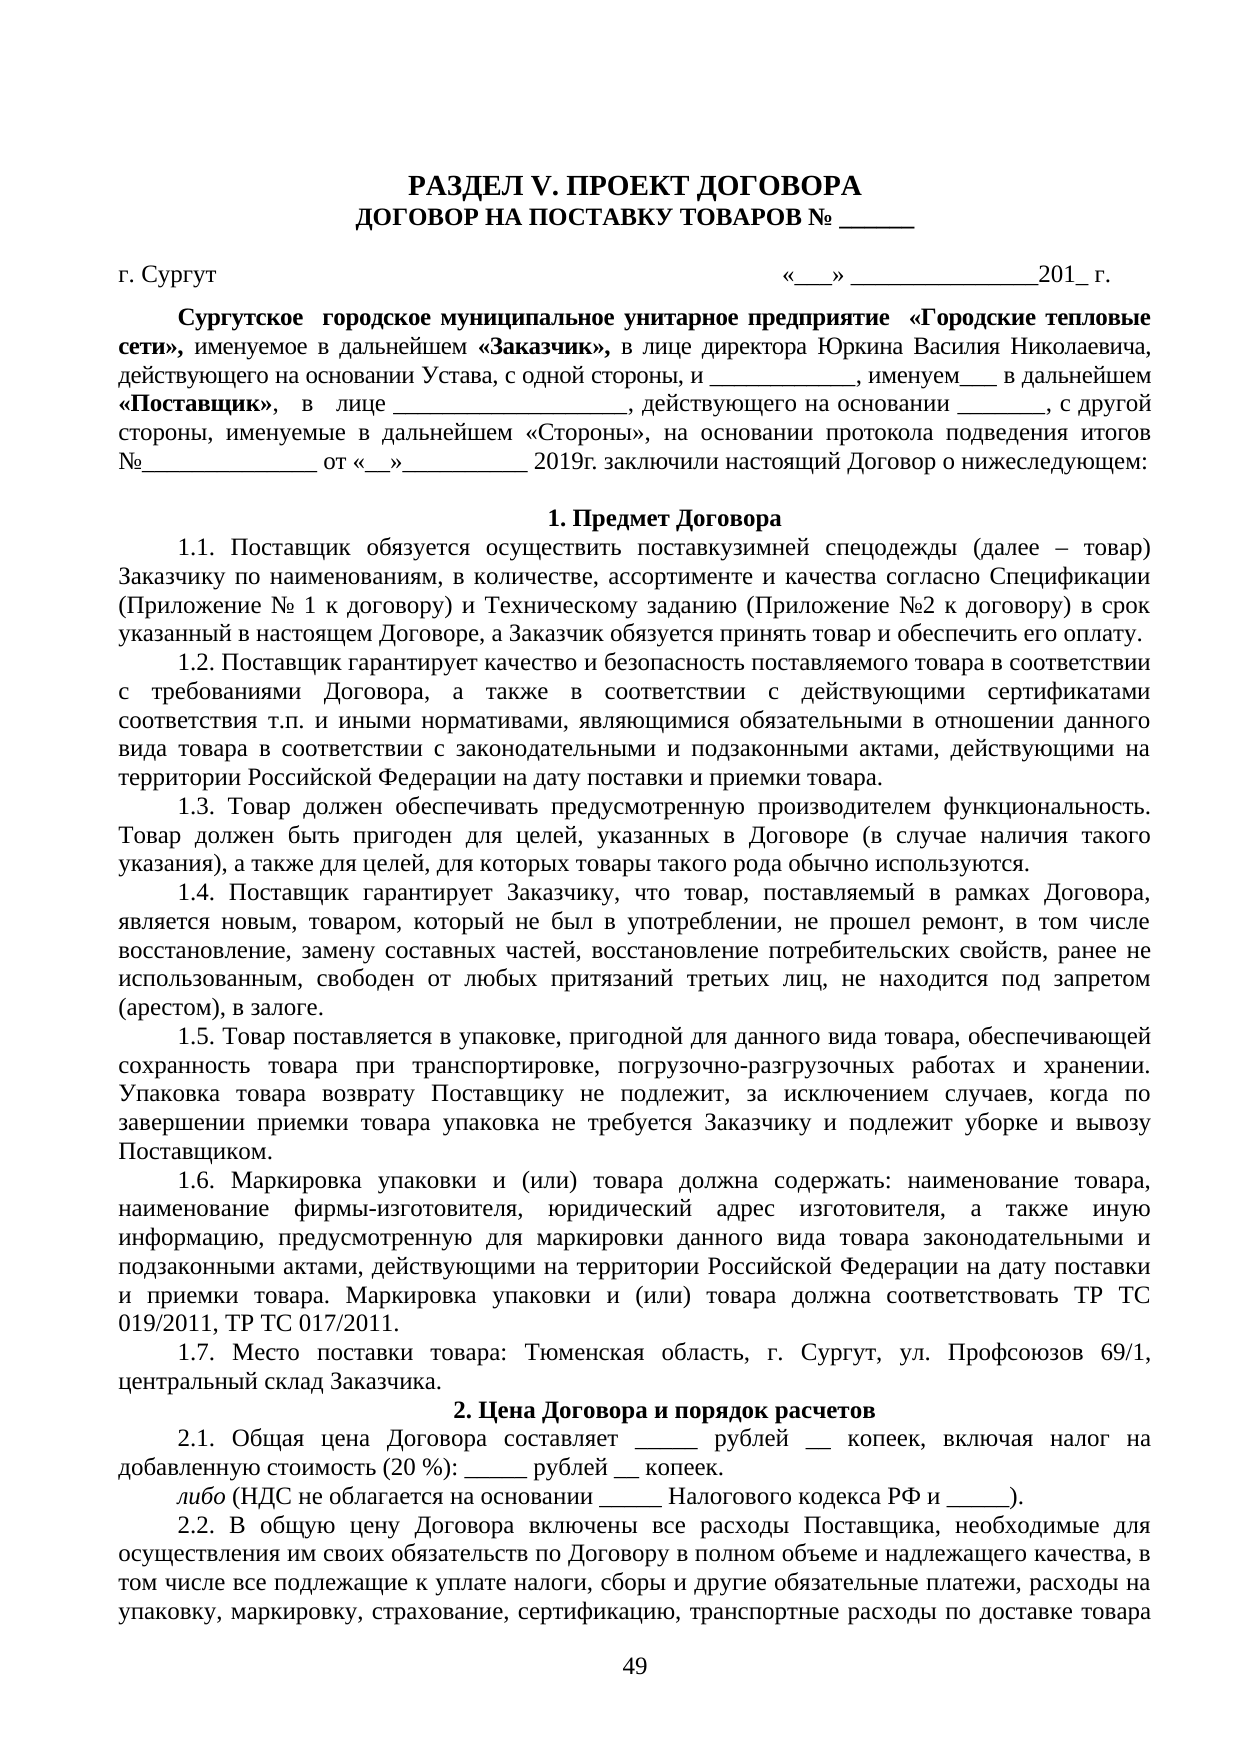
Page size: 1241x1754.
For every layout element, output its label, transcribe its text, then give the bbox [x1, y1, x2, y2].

text 2. Цена Договора и порядок расчетов [118, 1395, 1152, 1423]
text 1.4. Поставщик гарантирует Заказчику, что товар, поставляемый в рамках Договора, является новым, товаром, который не был в употреблении, не прошел ремонт, в том числе восстановление, замену составных частей, восстановление потребительских свойств, ранее не использованным, свободен от любых притязаний третьих лиц, не находится под запретом (арестом), в залоге. [118, 877, 1152, 1021]
text 1.7. Место поставки товара: Тюменская область, г. Сургут, ул. Профсоюзов 69/1, центральный склад Заказчика. [118, 1337, 1152, 1395]
subtitle РАЗДЕЛ V. ПРОЕКТ ДОГОВОРА [118, 168, 1152, 202]
text 1.5. Товар поставляется в упаковке, пригодной для данного вида товара, обеспечивающей сохранность товара при транспортировке, погрузочно-разгрузочных работах и хранении. Упаковка товара возврату Поставщику не подлежит, за исключением случаев, когда по завершении приемки товара упаковка не требуется Заказчику и подлежит уборке и вывозу Поставщиком. [118, 1021, 1152, 1165]
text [118, 1510, 1152, 1625]
text 1. Предмет Договора [118, 503, 1152, 532]
text 1.2. Поставщик гарантирует качество и безопасность поставляемого товара в соответствии с требованиями Договора, а также в соответствии с действующими сертификатами соответствия т.п. и иными нормативами, являющимися обязательными в отношении данного вида товара в соответствии с законодательными и подзаконными актами, действующими на территории Российской Федерации на дату поставки и приемки товара. [118, 647, 1152, 791]
text 2.1. Общая цена Договора составляет _____ рублей __ копеек, включая налог на добавленную стоимость (20 %): _____ рублей __ копеек. [118, 1423, 1152, 1481]
text ДОГОВОР на поставку товаров № ______ [118, 202, 1152, 230]
text 1.6. Маркировка упаковки и (или) товара должна содержать: наименование товара, наименование фирмы-изготовителя, юридический адрес изготовителя, а также иную информацию, предусмотренную для маркировки данного вида товара законодательными и подзаконными актами, действующими на территории Российской Федерации на дату поставки и приемки товара. Маркировка упаковки и (или) товара должна соответствовать ТР ТС 019/2011, ТР ТС 017/2011. [118, 1165, 1152, 1337]
text г. Сургут «___» _______________201_ г. [118, 259, 1152, 288]
text 1.1. Поставщик обязуется осуществить поставкузимней спецодежды (далее – товар) Заказчику по наименованиям, в количестве, ассортименте и качества согласно Спецификации (Приложение № 1 к договору) и Техническому заданию (Приложение №2 к договору) в срок указанный в настоящем Договоре, а Заказчик обязуется принять товар и обеспечить его оплату. [118, 532, 1152, 647]
text либо (НДС не облагается на основании _____ Налогового кодекса РФ и _____). [118, 1481, 1152, 1510]
text 1.3. Товар должен обеспечивать предусмотренную производителем функциональность. Товар должен быть пригоден для целей, указанных в Договоре (в случае наличия такого указания), а также для целей, для которых товары такого рода обычно используются. [118, 791, 1152, 877]
text Сургутское городское муниципальное унитарное предприятие «Городские тепловые сети», именуемое в дальнейшем «Заказчик», в лице директора Юркина Василия Николаевича, действующего на основании Устава, с одной стороны, и ____________, именуем___ в дальнейшем «Поставщик», в лице ___________________, действующего на основании _______, с другой стороны, именуемые в дальнейшем «Стороны», на основании протокола подведения итогов №______________ от «__»__________ 2019г. заключили настоящий Договор о нижеследующем: [118, 302, 1152, 475]
